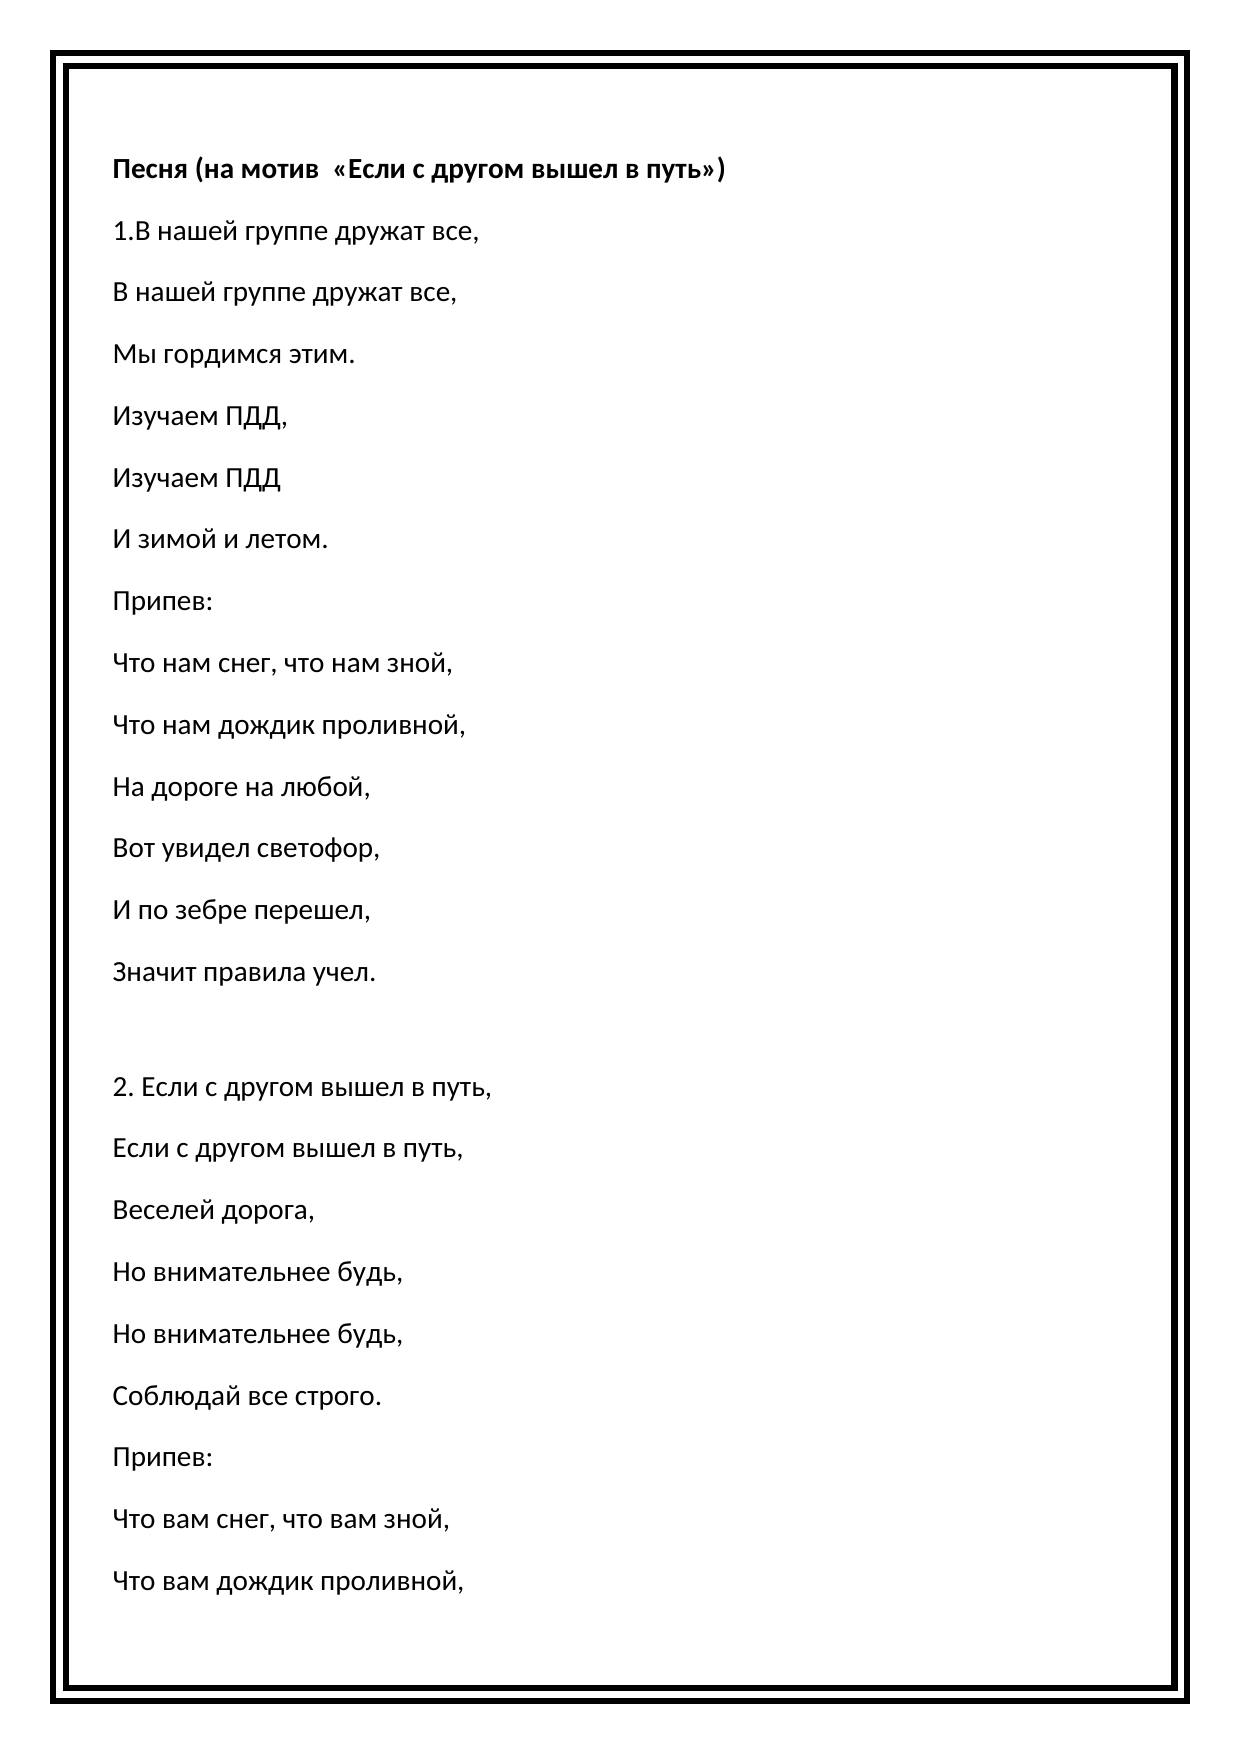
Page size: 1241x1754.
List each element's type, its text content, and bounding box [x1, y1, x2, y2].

text Что нам дождик проливной, [112, 706, 1128, 742]
text Песня (на мотив «Если с другом вышел в путь») [112, 150, 1128, 186]
text Что вам дождик проливной, [112, 1562, 1128, 1598]
text Веселей дорога, [112, 1191, 1128, 1227]
text Если с другом вышел в путь, [112, 1129, 1128, 1165]
text Припев: [112, 582, 1128, 618]
text Значит правила учел. [112, 953, 1128, 989]
text 1.В нашей группе дружат все, [112, 212, 1128, 247]
text Мы гордимся этим. [112, 335, 1128, 371]
text Вот увидел светофор, [112, 829, 1128, 865]
text Изучаем ПДД [112, 459, 1128, 494]
text Изучаем ПДД, [112, 397, 1128, 433]
text И зимой и летом. [112, 521, 1128, 556]
text Что нам снег, что нам зной, [112, 644, 1128, 680]
text Но внимательнее будь, [112, 1315, 1128, 1351]
text Припев: [112, 1438, 1128, 1474]
text Соблюдай все строго. [112, 1377, 1128, 1412]
text Но внимательнее будь, [112, 1253, 1128, 1289]
text В нашей группе дружат все, [112, 273, 1128, 309]
text И по зебре перешел, [112, 891, 1128, 927]
text 2. Если с другом вышел в путь, [112, 1068, 1128, 1103]
text Что вам снег, что вам зной, [112, 1500, 1128, 1536]
text На дороге на любой, [112, 768, 1128, 803]
